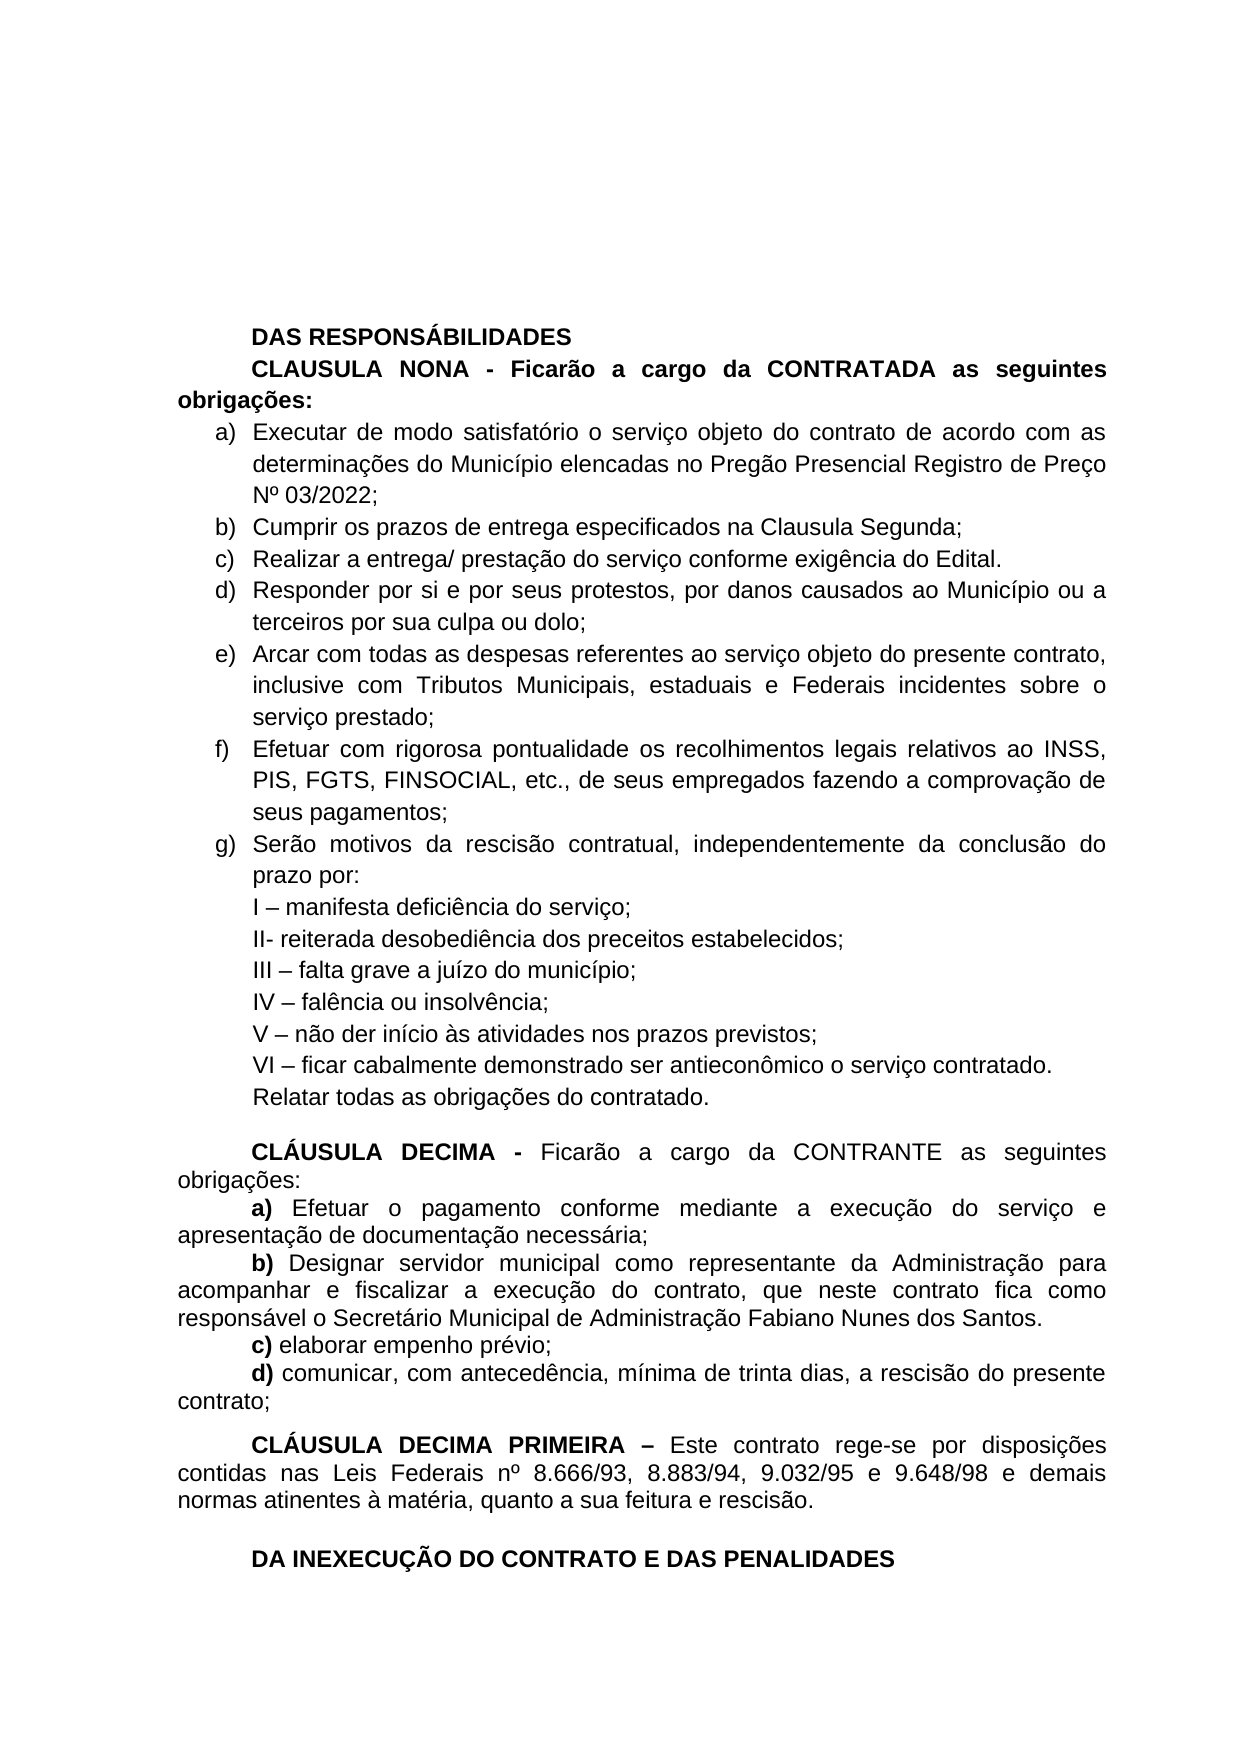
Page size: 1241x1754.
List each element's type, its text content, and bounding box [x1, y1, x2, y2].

text b) Designar servidor municipal como representante da Administração para acompanhar e fiscalizar a execução do contrato, que neste contrato fica como responsável o Secretário Municipal de Administração Fabiano Nunes dos Santos. [177, 1249, 1107, 1331]
text Relatar todas as obrigações do contratado. [252, 1083, 1107, 1111]
text d) comunicar, com antecedência, mínima de trinta dias, a rescisão do presente contrato; [177, 1359, 1107, 1414]
text DA INEXECUÇÃO DO CONTRATO E DAS PENALIDADES [177, 1545, 1107, 1573]
list Arcar com todas as despesas referentes ao serviço objeto do presente contrato, inclusive com Tributos Municipais, estaduais e Federais incidentes sobre o serviço prestado; [215, 640, 1107, 731]
text II- reiterada desobediência dos preceitos estabelecidos; [252, 925, 1107, 952]
text CLÁUSULA DECIMA PRIMEIRA – Este contrato rege-se por disposições contidas nas Leis Federais nº 8.666/93, 8.883/94, 9.032/95 e 9.648/98 e demais normas atinentes à matéria, quanto a sua feitura e rescisão. [177, 1431, 1107, 1514]
list Realizar a entrega/ prestação do serviço conforme exigência do Edital. [215, 545, 1107, 572]
list Responder por si e por seus protestos, por danos causados ao Município ou a terceiros por sua culpa ou dolo; [215, 576, 1107, 636]
text CLÁUSULA DECIMA - Ficarão a cargo da CONTRANTE as seguintes obrigações: [177, 1138, 1107, 1193]
list Serão motivos da rescisão contratual, independentemente da conclusão do prazo por: [215, 830, 1107, 889]
text V – não der início às atividades nos prazos previstos; [252, 1020, 1107, 1047]
text a) Efetuar o pagamento conforme mediante a execução do serviço e apresentação de documentação necessária; [177, 1193, 1107, 1249]
text CLAUSULA NONA - Ficarão a cargo da CONTRATADA as seguintes obrigações: [177, 355, 1107, 414]
text VI – ficar cabalmente demonstrado ser antieconômico o serviço contratado. [252, 1051, 1107, 1079]
text I – manifesta deficiência do serviço; [252, 893, 1107, 921]
text IV – falência ou insolvência; [252, 988, 1107, 1016]
text c) elaborar empenho prévio; [177, 1331, 1107, 1359]
text III – falta grave a juízo do município; [252, 956, 1107, 984]
list Executar de modo satisfatório o serviço objeto do contrato de acordo com as determinações do Município elencadas no Pregão Presencial Registro de Preço Nº 03/2022; [215, 418, 1107, 509]
list Cumprir os prazos de entrega especificados na Clausula Segunda; [215, 513, 1107, 541]
text DAS RESPONSÁBILIDADES [177, 323, 1107, 351]
list Efetuar com rigorosa pontualidade os recolhimentos legais relativos ao INSS, PIS, FGTS, FINSOCIAL, etc., de seus empregados fazendo a comprovação de seus pagamentos; [215, 735, 1107, 826]
